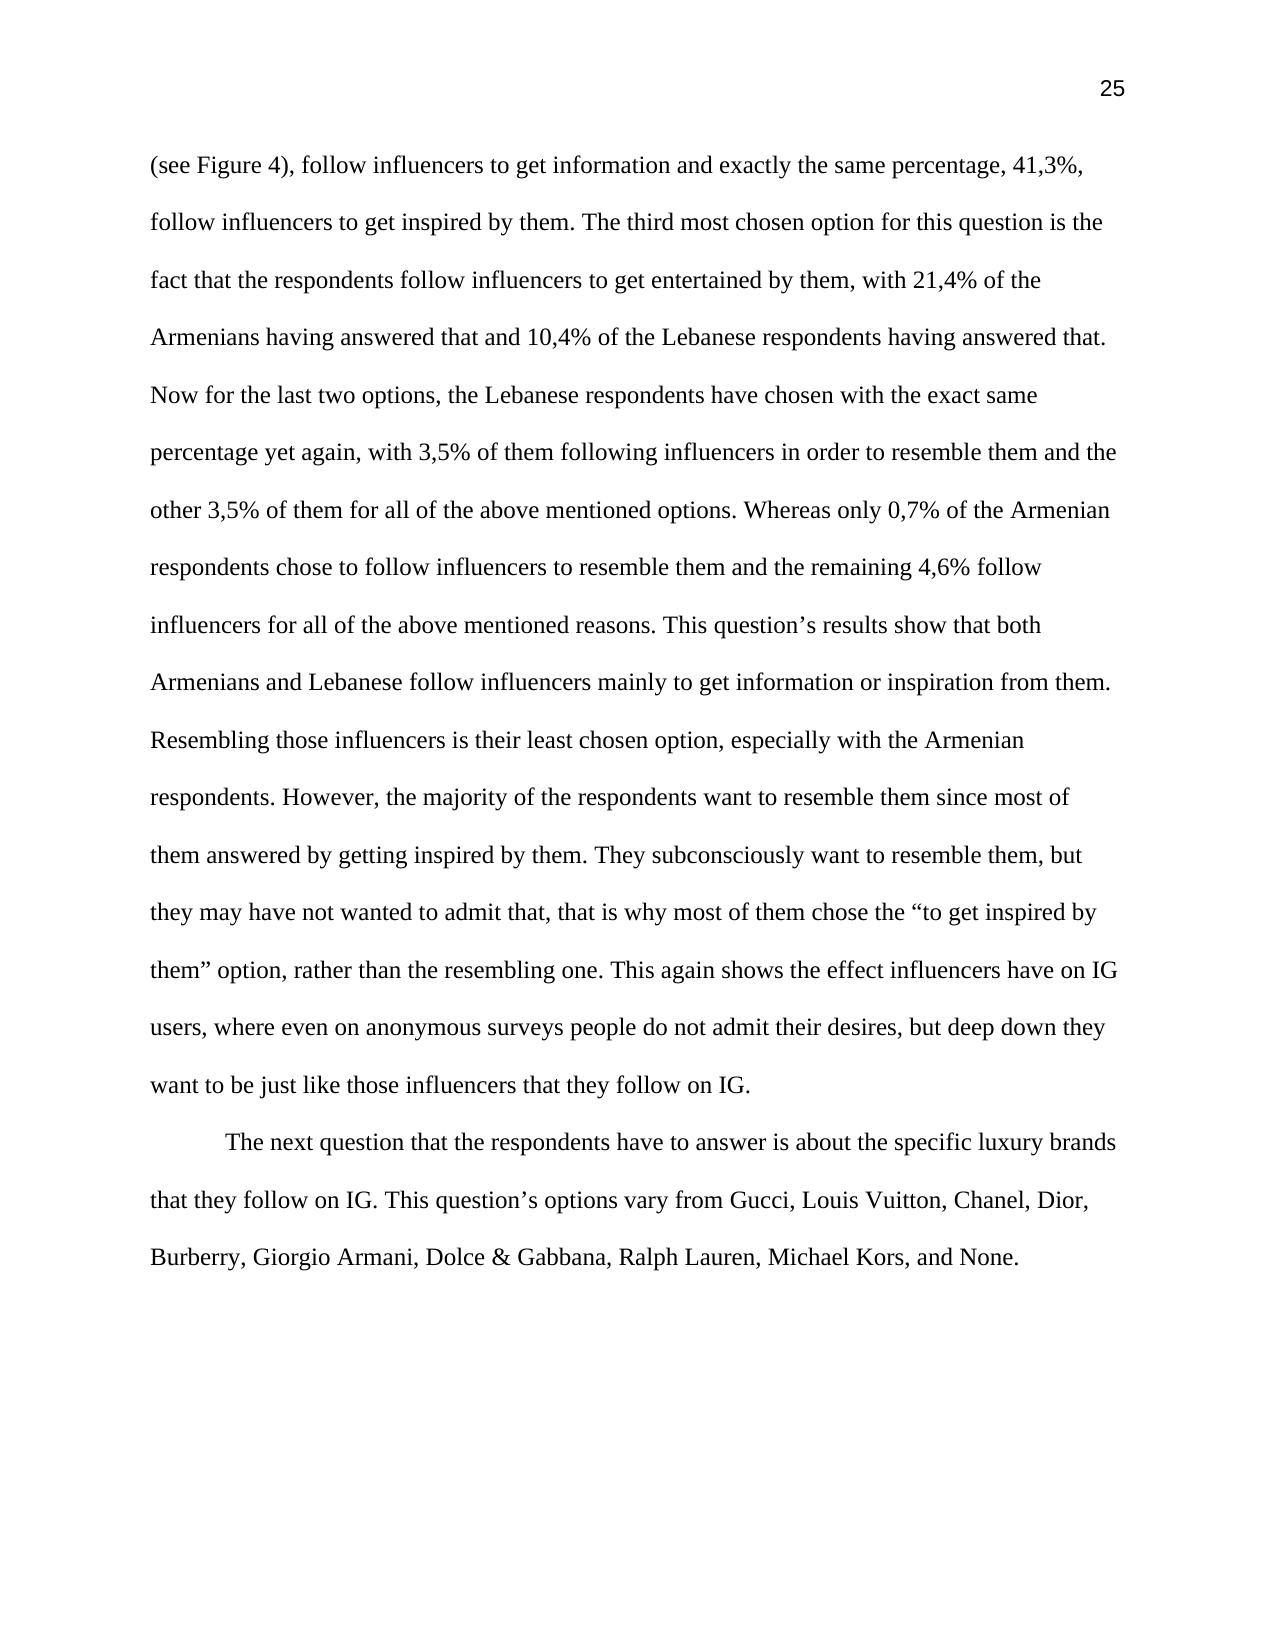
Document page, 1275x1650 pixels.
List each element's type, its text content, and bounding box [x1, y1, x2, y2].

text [150, 150, 1125, 1099]
text The next question that the respondents have to answer is about the specific luxury brands that they follow on IG. This question’s options vary from Gucci, Louis Vuitton, Chanel, Dior, Burberry, Giorgio Armani, Dolce & Gabbana, Ralph Lauren, Michael Kors, and None. [150, 1127, 1125, 1271]
